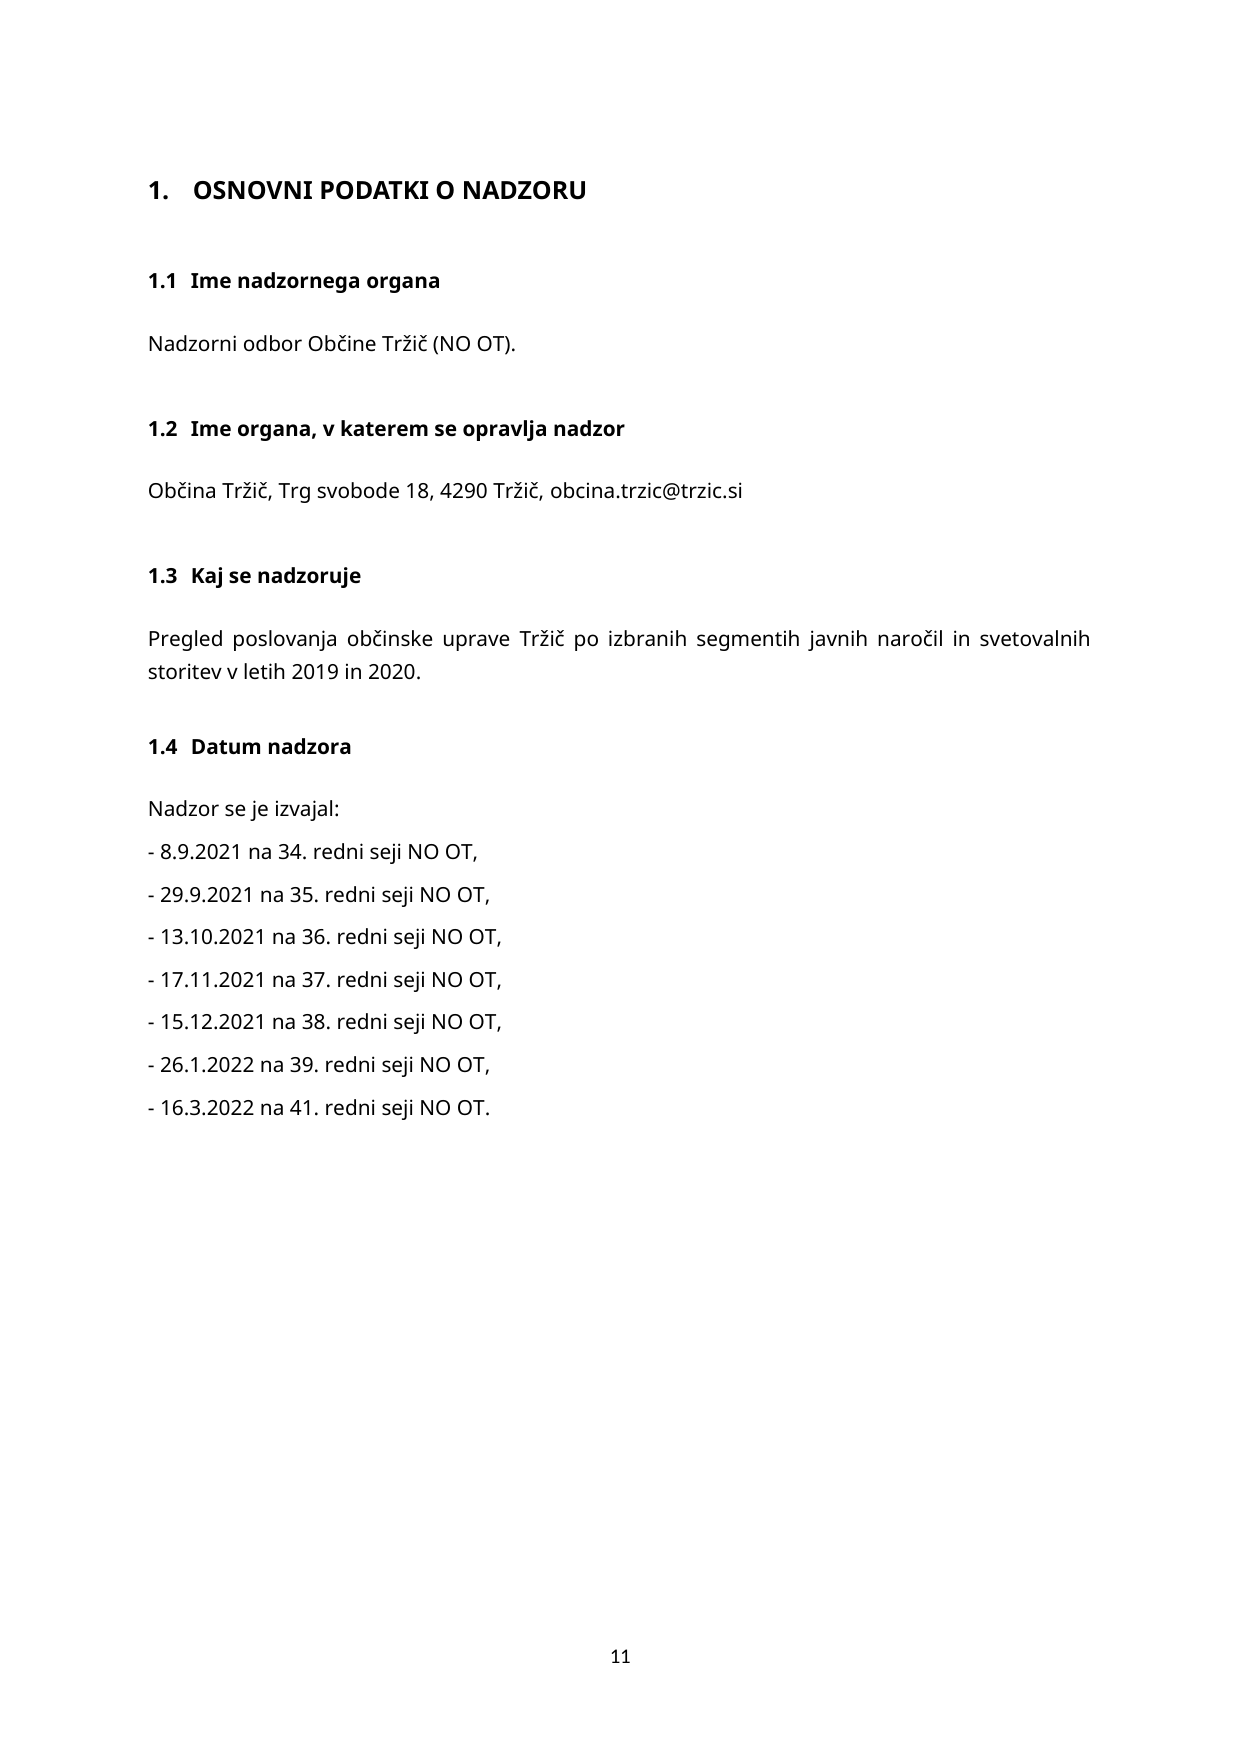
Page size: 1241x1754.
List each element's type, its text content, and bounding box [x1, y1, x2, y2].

text - 26.1.2022 na 39. redni seji NO OT, [148, 1050, 1092, 1078]
text - 13.10.2021 na 36. redni seji NO OT, [148, 922, 1092, 951]
text - 15.12.2021 na 38. redni seji NO OT, [148, 1007, 1092, 1036]
text - 8.9.2021 na 34. redni seji NO OT, [148, 837, 1092, 866]
text Nadzor se je izvajal: [148, 794, 1092, 823]
text Nadzorni odbor Občine Tržič (NO OT). [148, 329, 1092, 357]
text Pregled poslovanja občinske uprave Tržič po izbranih segmentih javnih naročil in svetovalnih storitev v letih 2019 in 2020. [148, 624, 1093, 685]
subtitle Kaj se nadzoruje [148, 562, 1093, 590]
text - 16.3.2022 na 41. redni seji NO OT. [148, 1093, 1092, 1121]
text - 29.9.2021 na 35. redni seji NO OT, [148, 880, 1092, 908]
subtitle Ime nadzornega organa [148, 266, 1093, 295]
text Občina Tržič, Trg svobode 18, 4290 Tržič, obcina.trzic@trzic.si [148, 476, 1092, 505]
subtitle Datum nadzora [148, 732, 1093, 760]
subtitle Ime organa, v katerem se opravlja nadzor [148, 414, 1093, 442]
text - 17.11.2021 na 37. redni seji NO OT, [148, 965, 1092, 993]
subtitle Osnovni podatki o nadzoru [148, 173, 1092, 207]
